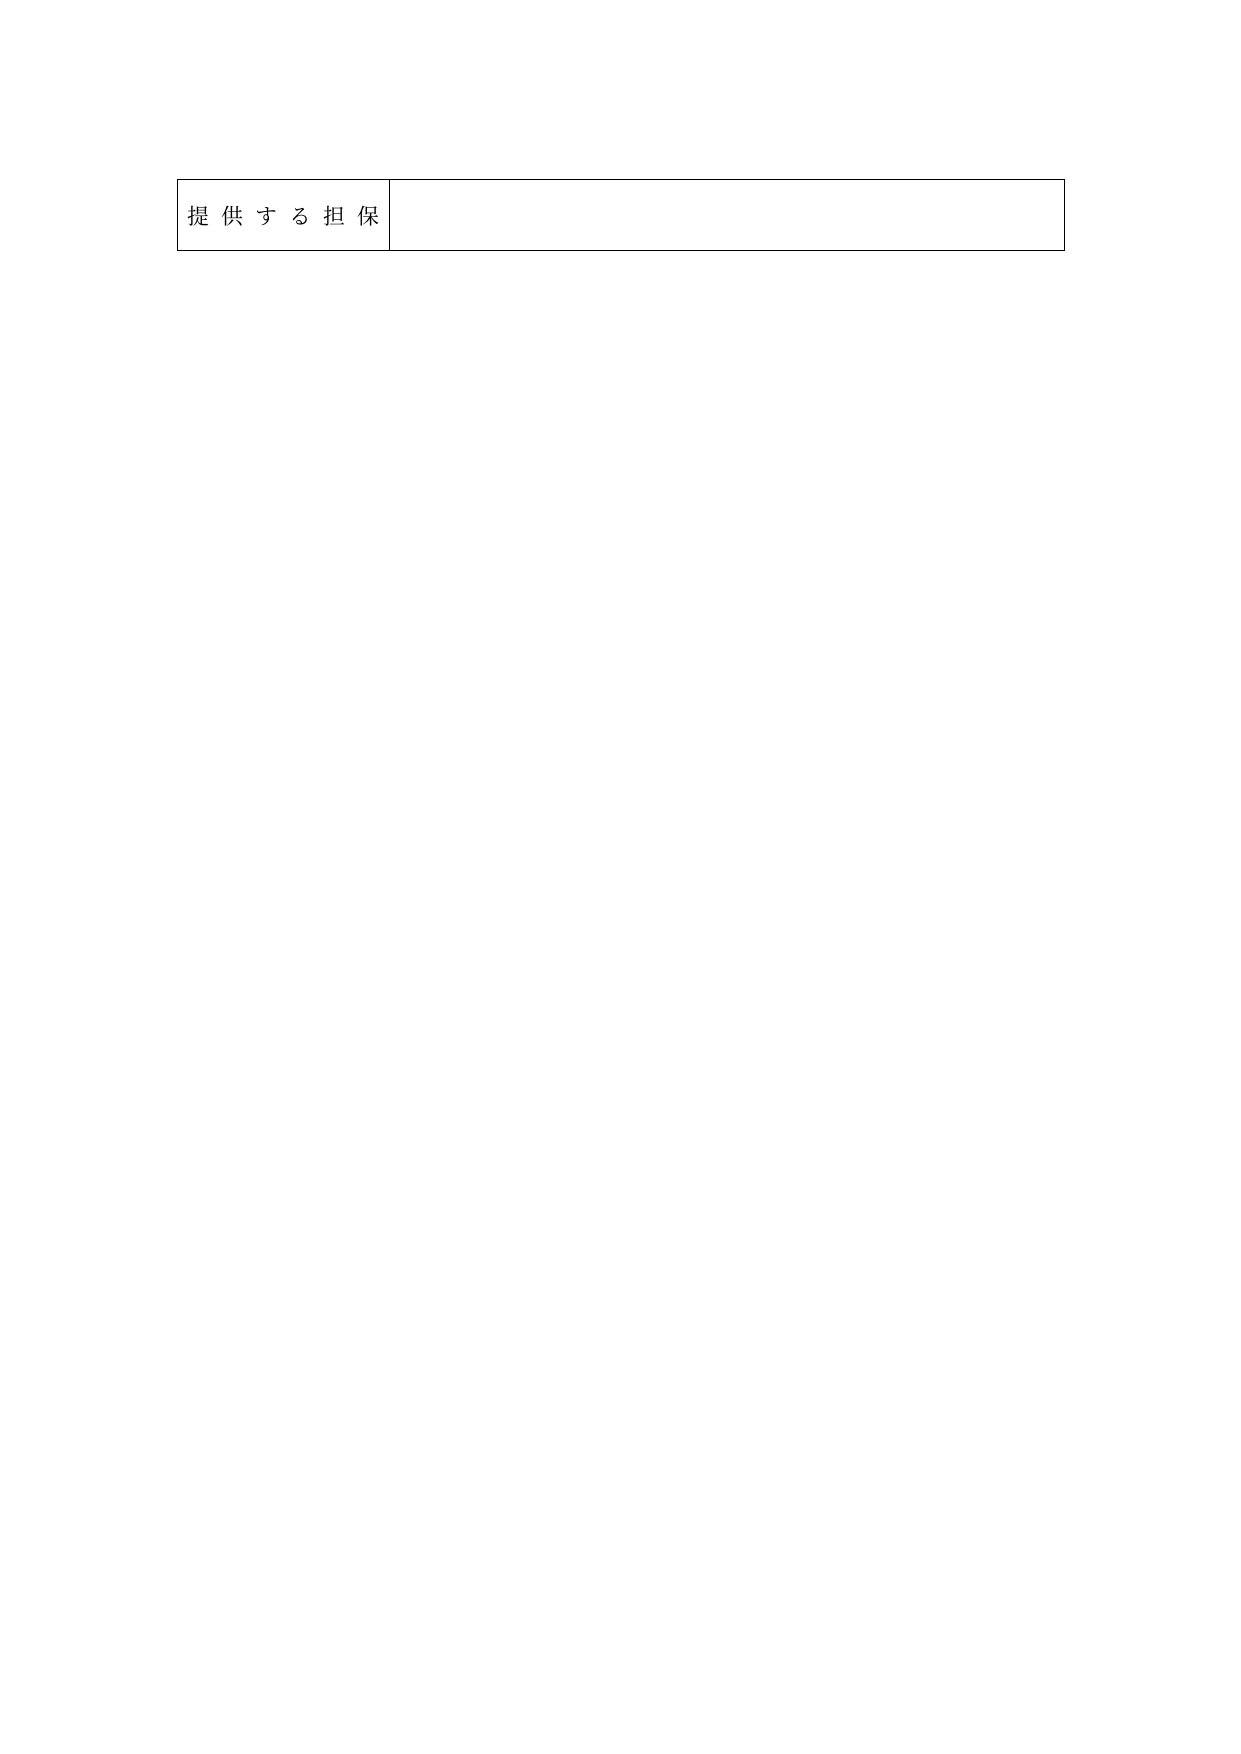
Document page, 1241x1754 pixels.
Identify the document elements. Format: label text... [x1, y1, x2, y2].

table_cell [390, 180, 1064, 250]
table_cell 提供する担保 [178, 180, 389, 250]
